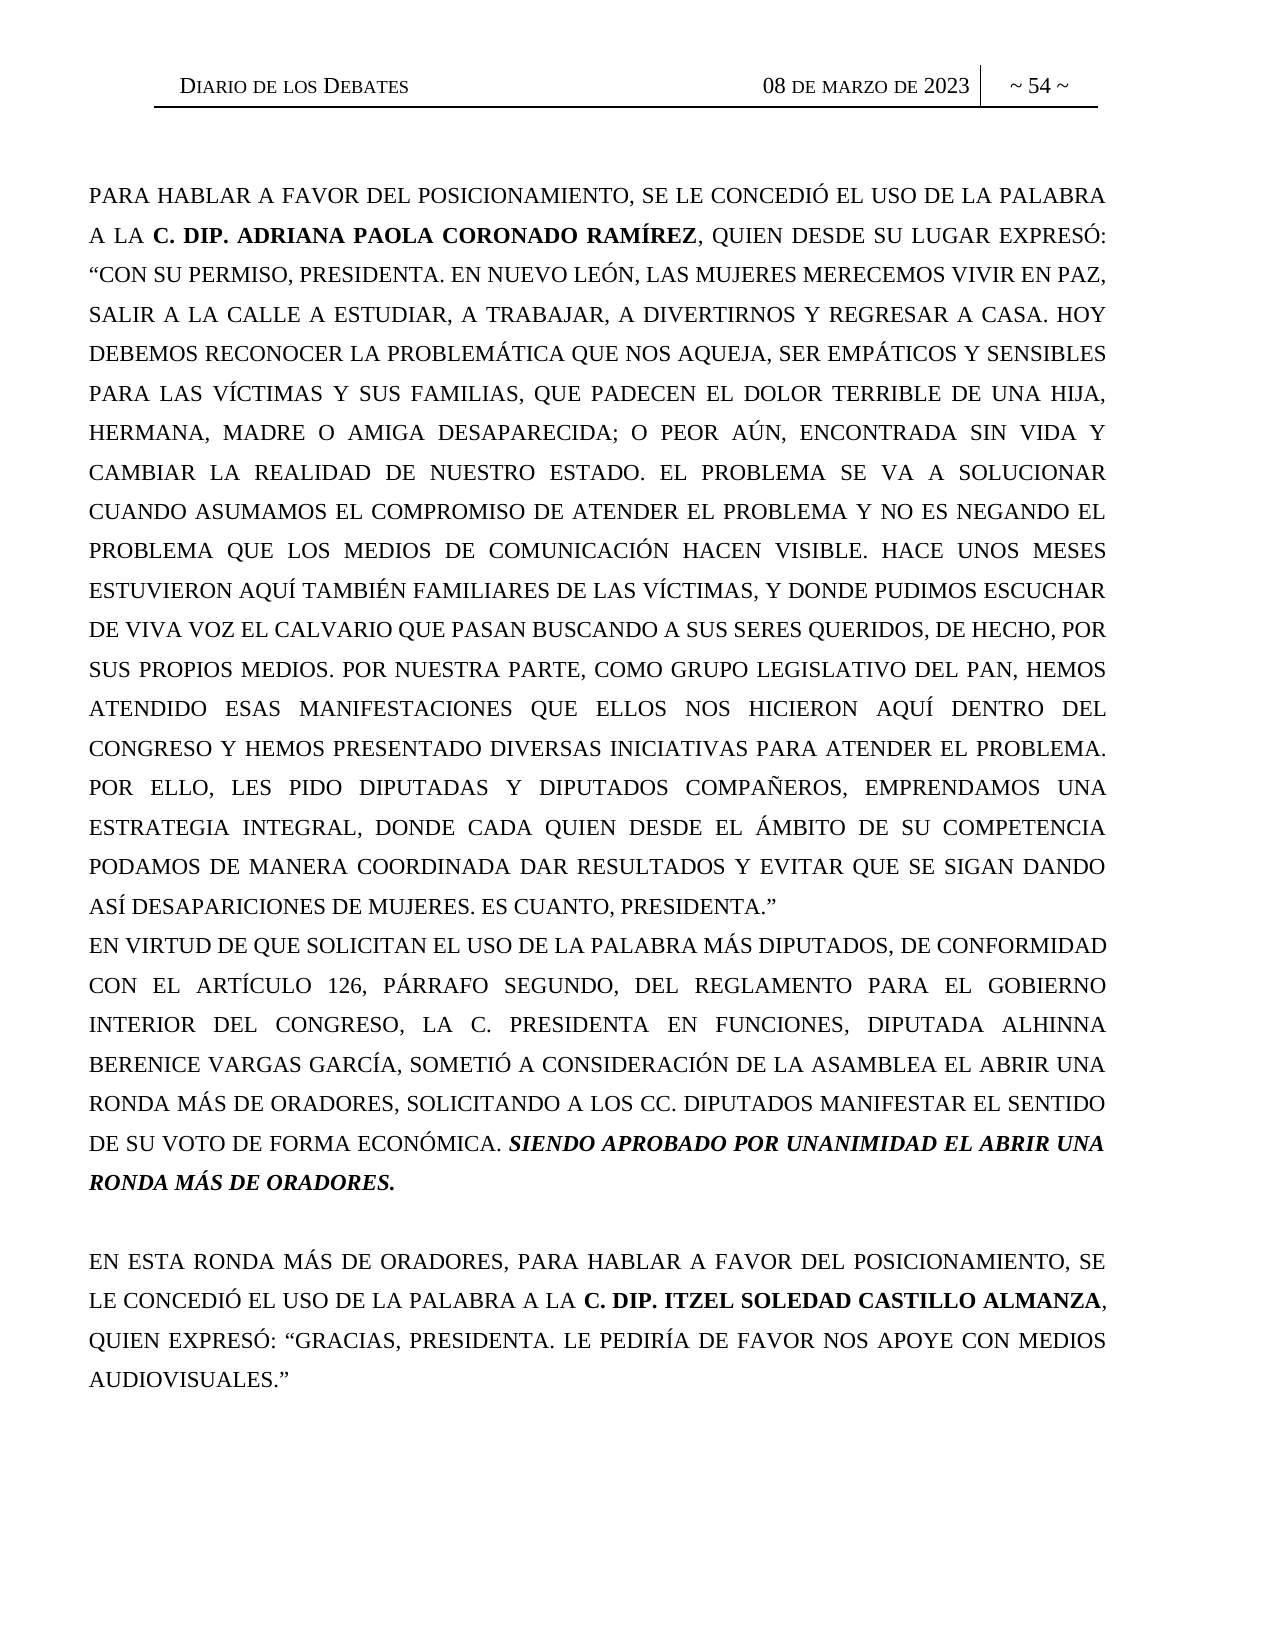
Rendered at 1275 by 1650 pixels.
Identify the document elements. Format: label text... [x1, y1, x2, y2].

text EN VIRTUD DE QUE SOLICITAN EL USO DE LA PALABRA MÁS DIPUTADOS, DE CONFORMIDAD CON EL ARTÍCULO 126, PÁRRAFO SEGUNDO, DEL REGLAMENTO PARA EL GOBIERNO INTERIOR DEL CONGRESO, LA C. PRESIDENTA EN FUNCIONES, DIPUTADA ALHINNA BERENICE VARGAS GARCÍA, SOMETIÓ A CONSIDERACIÓN DE LA ASAMBLEA EL ABRIR UNA RONDA MÁS DE ORADORES, SOLICITANDO A LOS CC. DIPUTADOS MANIFESTAR EL SENTIDO DE SU VOTO DE FORMA ECONÓMICA. SIENDO APROBADO POR UNANIMIDAD EL ABRIR UNA RONDA MÁS DE ORADORES. [89, 932, 1107, 1196]
text PARA HABLAR A FAVOR DEL POSICIONAMIENTO, SE LE CONCEDIÓ EL USO DE LA PALABRA A LA C. DIP. ADRIANA PAOLA CORONADO RAMÍREZ, QUIEN DESDE SU LUGAR EXPRESÓ: “CON SU PERMISO, PRESIDENTA. EN NUEVO LEÓN, LAS MUJERES MERECEMOS VIVIR EN PAZ, SALIR A LA CALLE A ESTUDIAR, A TRABAJAR, A DIVERTIRNOS Y REGRESAR A CASA. HOY DEBEMOS RECONOCER LA PROBLEMÁTICA QUE NOS AQUEJA, SER EMPÁTICOS Y SENSIBLES PARA LAS VÍCTIMAS Y SUS FAMILIAS, QUE PADECEN EL DOLOR TERRIBLE DE UNA HIJA, HERMANA, MADRE O AMIGA DESAPARECIDA; O PEOR AÚN, ENCONTRADA SIN VIDA Y CAMBIAR LA REALIDAD DE NUESTRO ESTADO. EL PROBLEMA SE VA A SOLUCIONAR CUANDO ASUMAMOS EL COMPROMISO DE ATENDER EL PROBLEMA Y NO ES NEGANDO EL PROBLEMA QUE LOS MEDIOS DE COMUNICACIÓN HACEN VISIBLE. HACE UNOS MESES ESTUVIERON AQUÍ TAMBIÉN FAMILIARES DE LAS VÍCTIMAS, Y DONDE PUDIMOS ESCUCHAR DE VIVA VOZ EL CALVARIO QUE PASAN BUSCANDO A SUS SERES QUERIDOS, DE HECHO, POR SUS PROPIOS MEDIOS. POR NUESTRA PARTE, COMO GRUPO LEGISLATIVO DEL PAN, HEMOS ATENDIDO ESAS MANIFESTACIONES QUE ELLOS NOS HICIERON AQUÍ DENTRO DEL CONGRESO Y HEMOS PRESENTADO DIVERSAS INICIATIVAS PARA ATENDER EL PROBLEMA. POR ELLO, LES PIDO DIPUTADAS Y DIPUTADOS COMPAÑEROS, EMPRENDAMOS UNA ESTRATEGIA INTEGRAL, DONDE CADA QUIEN DESDE EL ÁMBITO DE SU COMPETENCIA PODAMOS DE MANERA COORDINADA DAR RESULTADOS Y EVITAR QUE SE SIGAN DANDO ASÍ DESAPARICIONES DE MUJERES. ES CUANTO, PRESIDENTA.” [89, 182, 1107, 919]
text EN ESTA RONDA MÁS DE ORADORES, PARA HABLAR A FAVOR DEL POSICIONAMIENTO, SE LE CONCEDIÓ EL USO DE LA PALABRA A LA C. DIP. ITZEL SOLEDAD CASTILLO ALMANZA, QUIEN EXPRESÓ: “GRACIAS, PRESIDENTA. LE PEDIRÍA DE FAVOR NOS APOYE CON MEDIOS AUDIOVISUALES.” [89, 1248, 1107, 1393]
